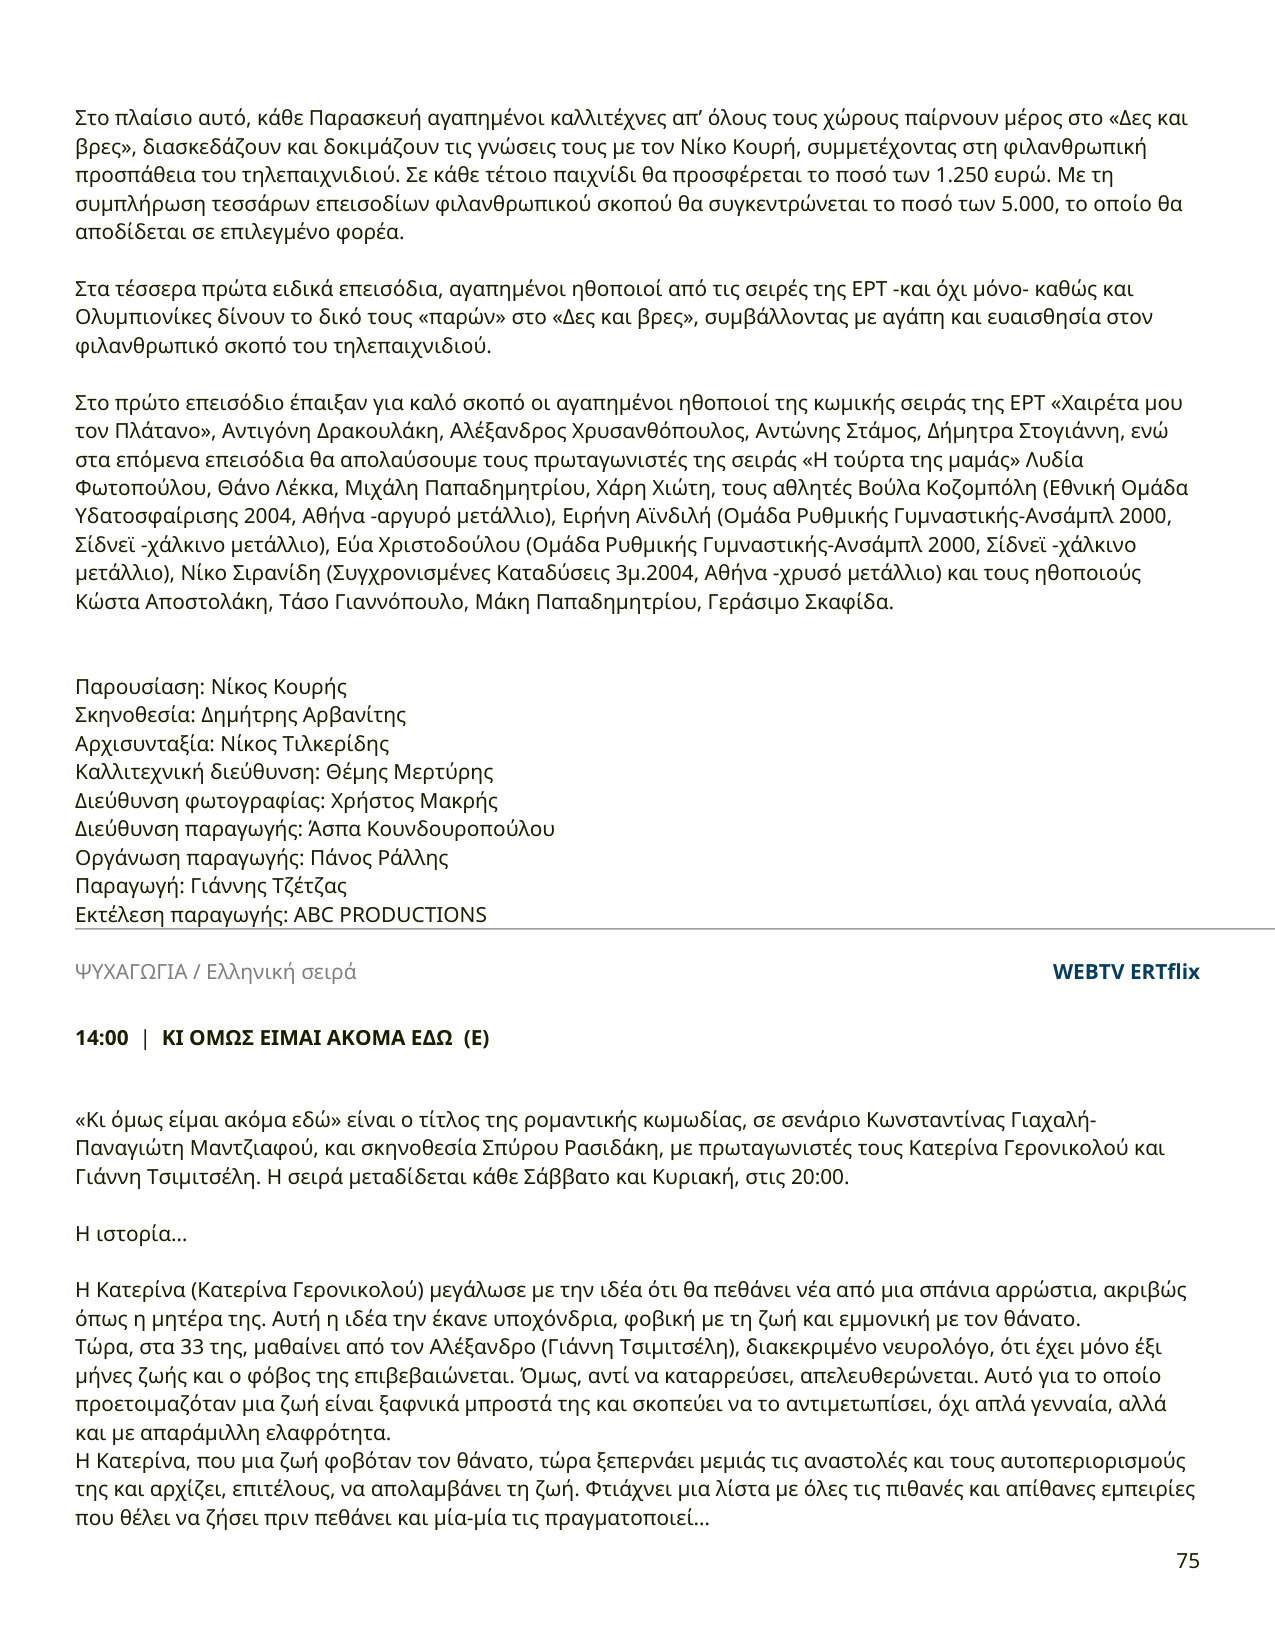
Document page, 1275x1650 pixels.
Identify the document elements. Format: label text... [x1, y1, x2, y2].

text Παρουσίαση: Νίκος Κουρής Σκηνοθεσία: Δημήτρης Αρβανίτης Αρχισυνταξία: Νίκος Τιλκερίδης Καλλιτεχνική διεύθυνση: Θέμης Μερτύρης Διεύθυνση φωτογραφίας: Χρήστος Μακρής Διεύθυνση παραγωγής: Άσπα Κουνδουροπούλου Οργάνωση παραγωγής: Πάνος Ράλλης Παραγωγή: Γιάννης Τζέτζας Εκτέλεση παραγωγής: ABC PRODUCTIONS [75, 615, 1200, 928]
table_header ΨΥΧΑΓΩΓΙΑ / Ελληνική σειρά [75, 957, 637, 985]
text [75, 75, 1200, 615]
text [75, 1105, 1200, 1531]
table_header WEBTV ERTflix [638, 957, 1200, 985]
text 14:00 | ΚΙ ΟΜΩΣ ΕΙΜΑΙ ΑΚΟΜΑ ΕΔΩ (E) [75, 985, 1200, 1080]
